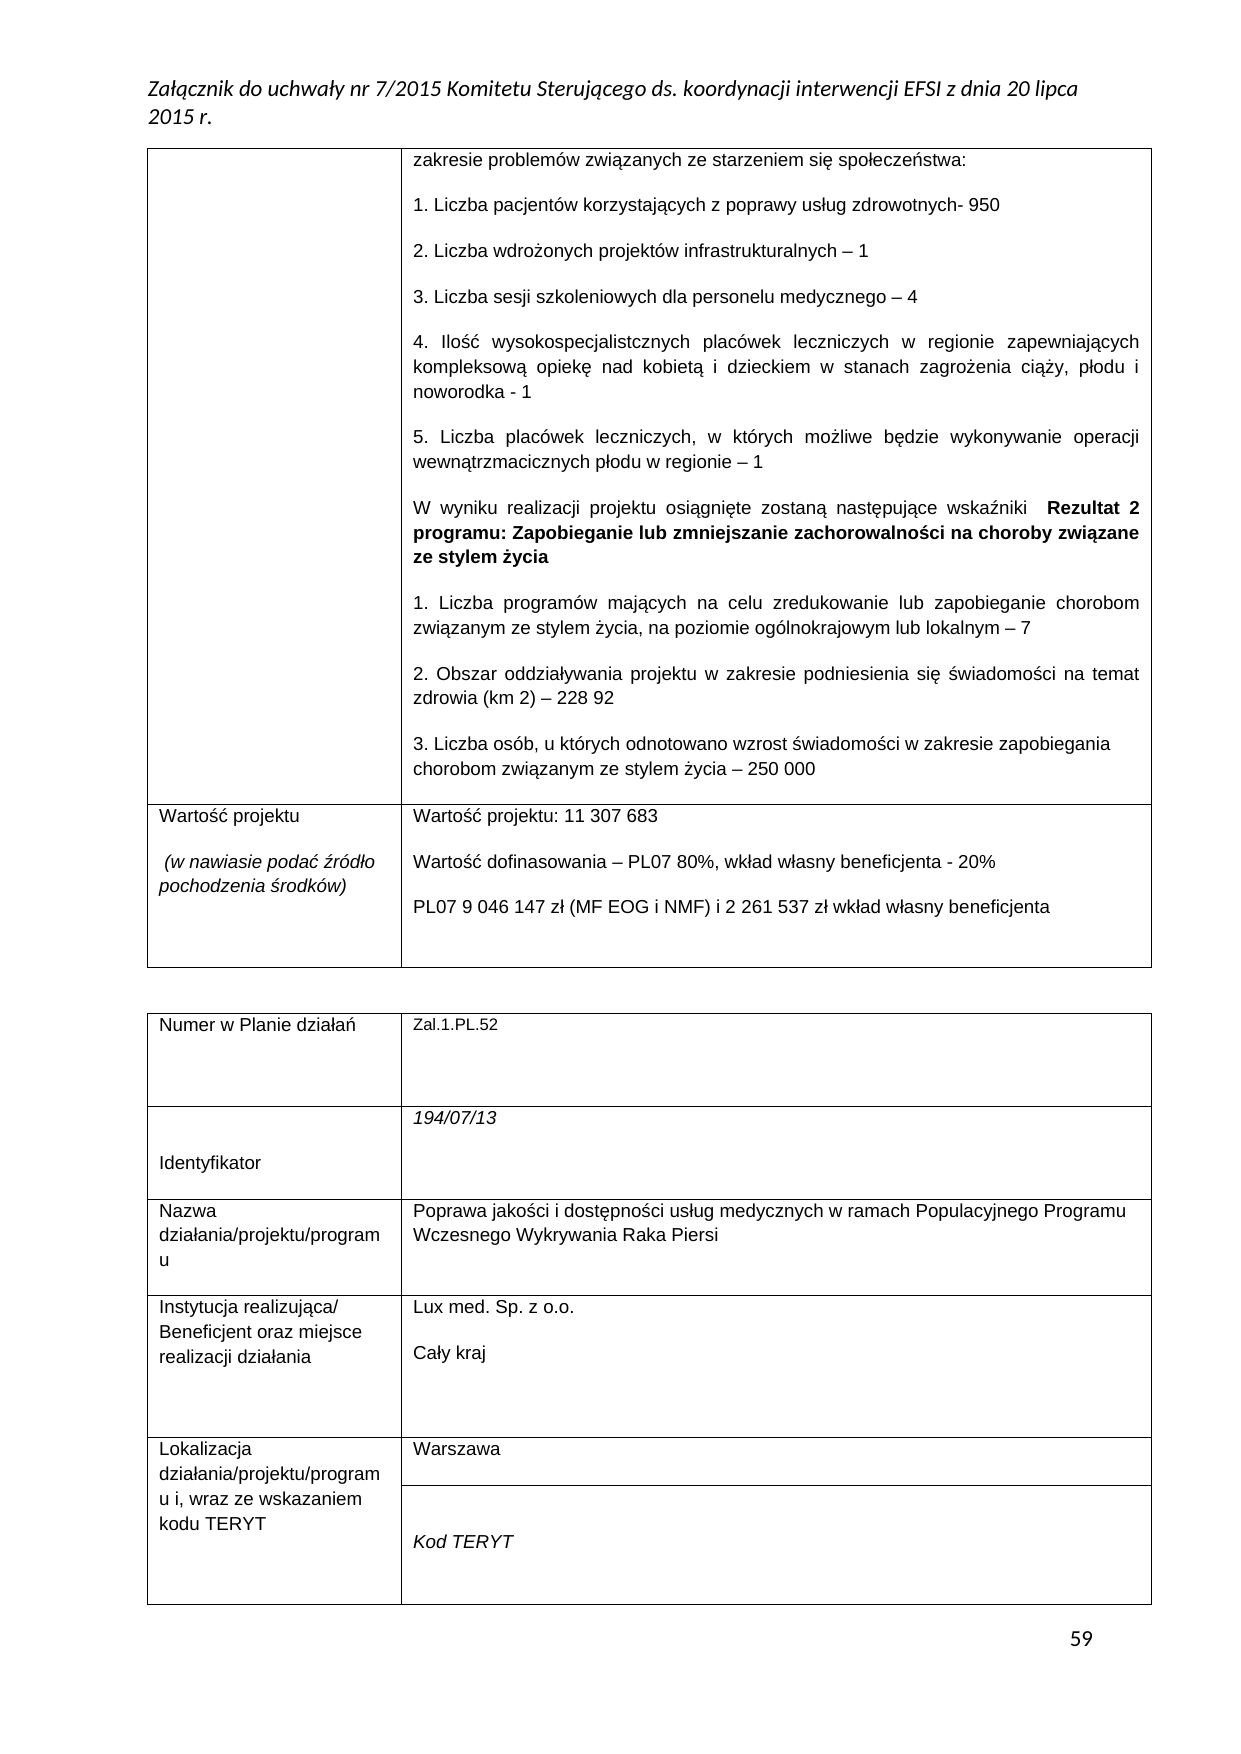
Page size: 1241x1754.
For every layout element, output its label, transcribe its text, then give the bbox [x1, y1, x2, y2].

table_cell Kod TERYT [402, 1486, 1151, 1604]
table_header Zal.1.PL.52 [402, 1014, 1151, 1106]
table_cell Instytucja realizująca/ Beneficjent oraz miejsce realizacji działania [148, 1296, 401, 1437]
table_header Numer w Planie działań [148, 1014, 401, 1106]
table_cell Poprawa jakości i dostępności usług medycznych w ramach Populacyjnego Programu Wczesnego Wykrywania Raka Piersi [402, 1200, 1151, 1295]
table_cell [402, 149, 1151, 804]
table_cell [148, 149, 401, 804]
table_cell 194/07/13 [402, 1107, 1151, 1198]
table_cell Wartość projektu (w nawiasie podać źródło pochodzenia środków) [148, 805, 401, 967]
table_cell Nazwa działania/projektu/programu [148, 1200, 401, 1295]
table_cell Identyfikator [148, 1107, 401, 1198]
table_cell Warszawa [402, 1438, 1151, 1484]
table_cell Wartość projektu: 11 307 683 Wartość dofinasowania – PL07 80%, wkład własny beneficjenta - 20% PL07 9 046 147 zł (MF EOG i NMF) i 2 261 537 zł wkład własny beneficjenta [402, 805, 1151, 967]
table_cell Lokalizacja działania/projektu/programu i, wraz ze wskazaniem kodu TERYT [148, 1438, 401, 1604]
table_cell Lux med. Sp. z o.o. Cały kraj [402, 1296, 1151, 1437]
